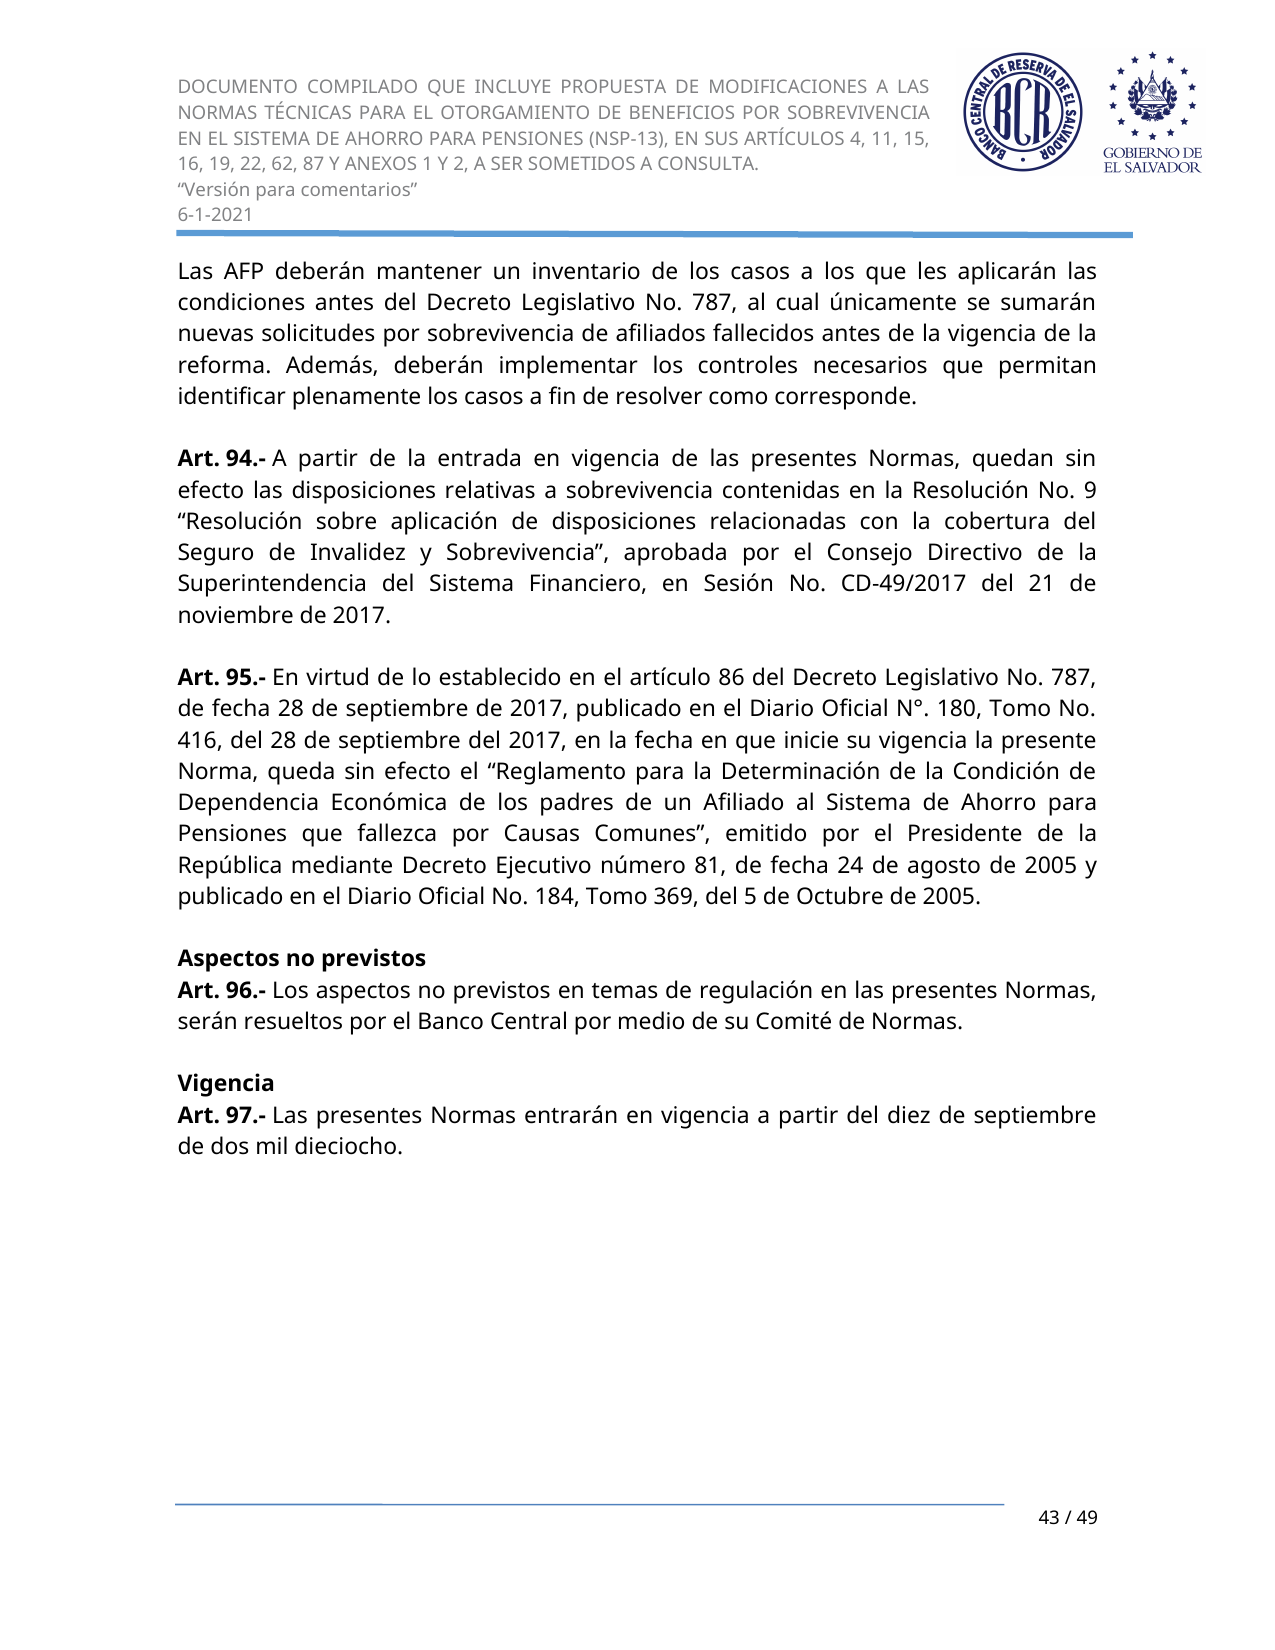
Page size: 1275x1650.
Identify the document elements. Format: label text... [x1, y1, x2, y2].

text Vigencia [177, 1067, 1098, 1099]
text Aspectos no previstos [177, 942, 1098, 974]
list En virtud de lo establecido en el artículo 86 del Decreto Legislativo No. 787, de fecha 28 de septiembre de 2017, publicado en el Diario Oficial N°. 180, Tomo No. 416, del 28 de septiembre del 2017, en la fecha en que inicie su vigencia la presente Norma, queda sin efecto el “Reglamento para la Determinación de la Condición de Dependencia Económica de los padres de un Afiliado al Sistema de Ahorro para Pensiones que fallezca por Causas Comunes”, emitido por el Presidente de la República mediante Decreto Ejecutivo número 81, de fecha 24 de agosto de 2005 y publicado en el Diario Oficial No. 184, Tomo 369, del 5 de Octubre de 2005. [177, 661, 1098, 911]
picture [956, 48, 1207, 176]
text Las AFP deberán mantener un inventario de los casos a los que les aplicarán las condiciones antes del Decreto Legislativo No. 787, al cual únicamente se sumarán nuevas solicitudes por sobrevivencia de afiliados fallecidos antes de la vigencia de la reforma. Además, deberán implementar los controles necesarios que permitan identificar plenamente los casos a fin de resolver como corresponde. [177, 255, 1098, 411]
list A partir de la entrada en vigencia de las presentes Normas, quedan sin efecto las disposiciones relativas a sobrevivencia contenidas en la Resolución No. 9 “Resolución sobre aplicación de disposiciones relacionadas con la cobertura del Seguro de Invalidez y Sobrevivencia”, aprobada por el Consejo Directivo de la Superintendencia del Sistema Financiero, en Sesión No. CD-49/2017 del 21 de noviembre de 2017. [177, 442, 1098, 630]
list Los aspectos no previstos en temas de regulación en las presentes Normas, serán resueltos por el Banco Central por medio de su Comité de Normas. [177, 974, 1098, 1036]
list Las presentes Normas entrarán en vigencia a partir del diez de septiembre de dos mil dieciocho. [177, 1099, 1098, 1161]
